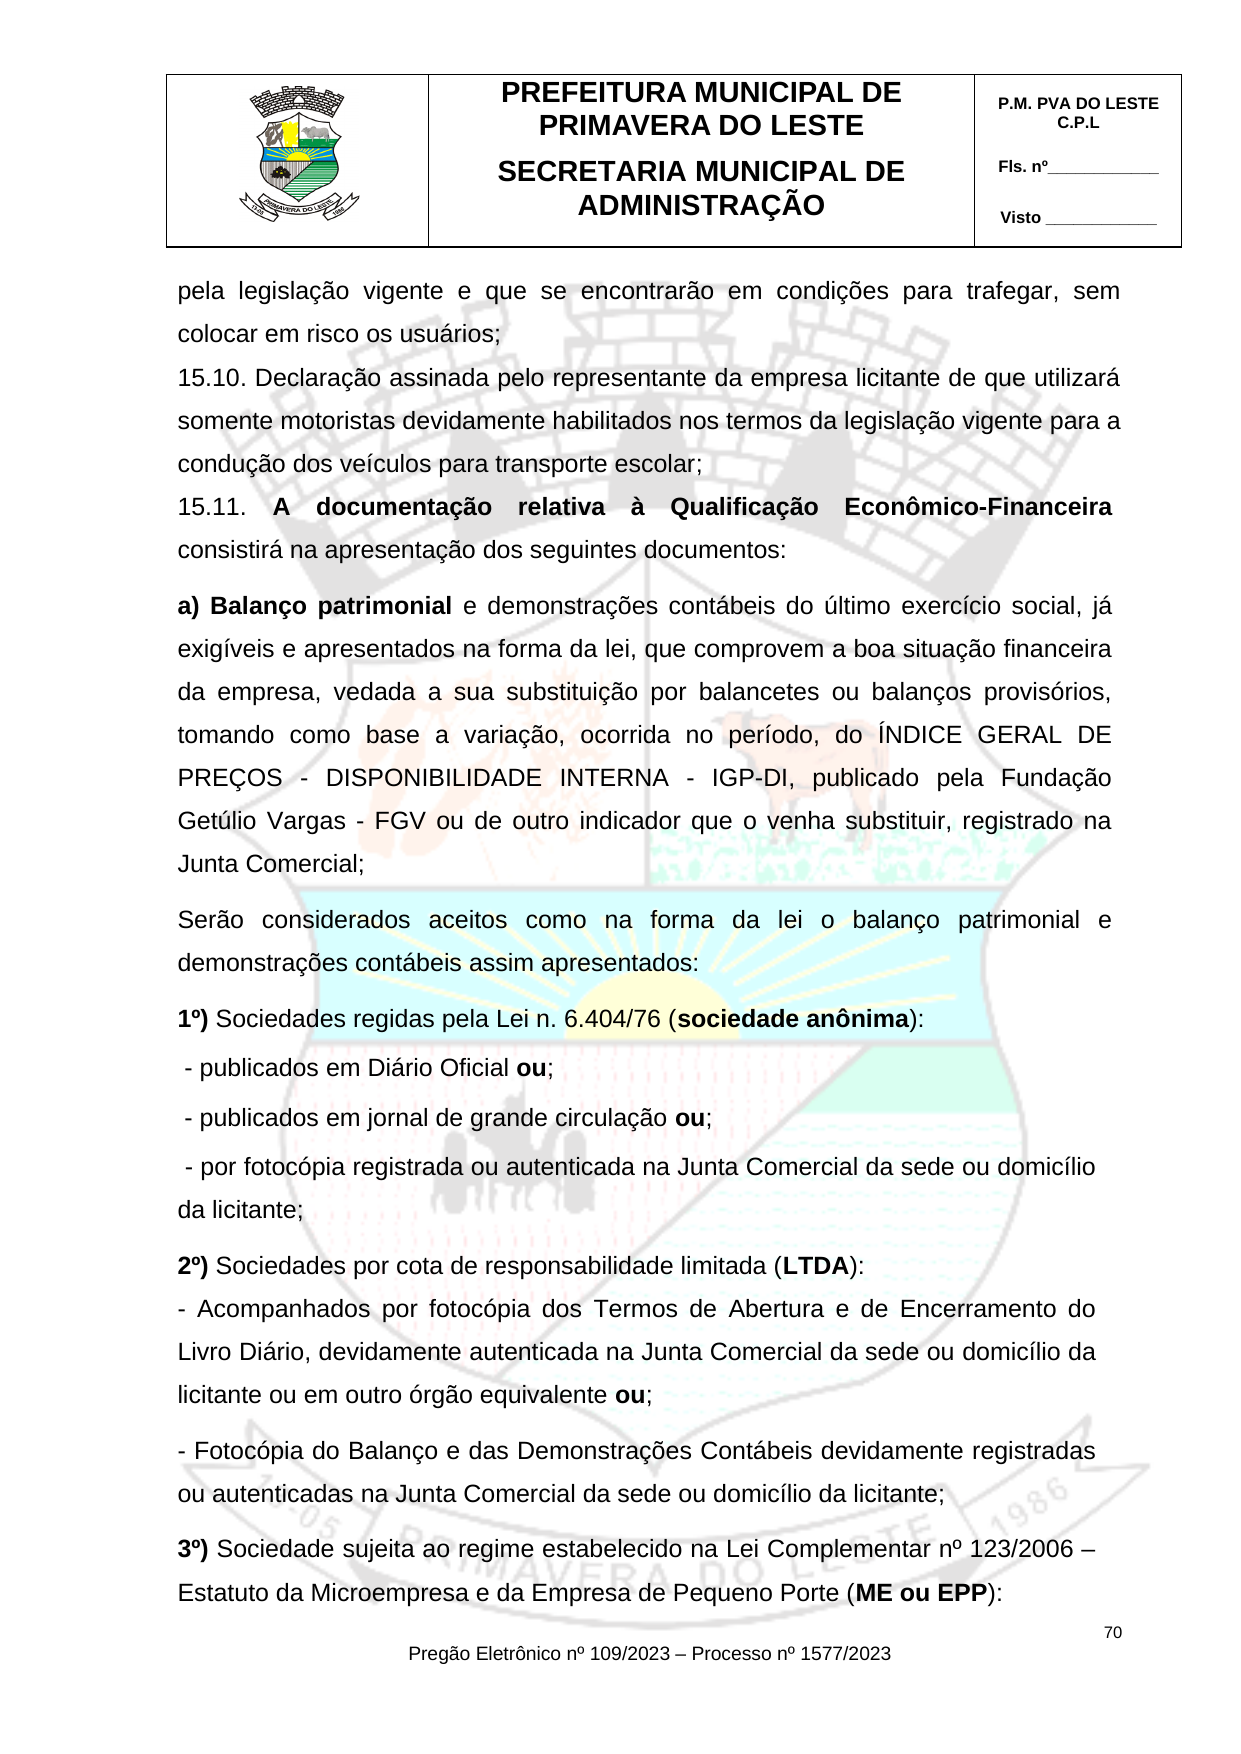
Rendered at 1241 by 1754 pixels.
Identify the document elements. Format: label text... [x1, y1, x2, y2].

text - publicados em jornal de grande circulação ou; [177, 1102, 1097, 1131]
text Serão considerados aceitos como na forma da lei o balanço patrimonial e demonstrações contábeis assim apresentados: [177, 905, 1113, 977]
text a) Balanço patrimonial e demonstrações contábeis do último exercício social, já exigíveis e apresentados na forma da lei, que comprovem a boa situação financeira da empresa, vedada a sua substituição por balancetes ou balanços provisórios, tomando como base a variação, ocorrida no período, do ÍNDICE GERAL DE PREÇOS - DISPONIBILIDADE INTERNA - IGP-DI, publicado pela Fundação Getúlio Vargas - FGV ou de outro indicador que o venha substituir, registrado na Junta Comercial; [177, 591, 1113, 878]
text - Acompanhados por fotocópia dos Termos de Abertura e de Encerramento do Livro Diário, devidamente autenticada na Junta Comercial da sede ou domicílio da licitante ou em outro órgão equivalente ou; [177, 1294, 1097, 1409]
text 3º) Sociedade sujeita ao regime estabelecido na Lei Complementar nº 123/2006 – Estatuto da Microempresa e da Empresa de Pequeno Porte (ME ou EPP): [177, 1534, 1097, 1606]
text 1º) Sociedades regidas pela Lei n. 6.404/76 (sociedade anônima): [177, 1004, 1097, 1032]
text 2º) Sociedades por cota de responsabilidade limitada (LTDA): [177, 1251, 1097, 1279]
text 15.11. A documentação relativa à Qualificação Econômico-Financeira consistirá na apresentação dos seguintes documentos: [177, 492, 1113, 564]
text - publicados em Diário Oficial ou; [177, 1053, 1097, 1082]
text 15.10. Declaração assinada pelo representante da empresa licitante de que utilizará somente motoristas devidamente habilitados nos termos da legislação vigente para a condução dos veículos para transporte escolar; [177, 362, 1122, 477]
text - por fotocópia registrada ou autenticada na Junta Comercial da sede ou domicílio da licitante; [177, 1152, 1097, 1224]
text - Fotocópia do Balanço e das Demonstrações Contábeis devidamente registradas ou autenticadas na Junta Comercial da sede ou domicílio da licitante; [177, 1436, 1097, 1507]
picture [239, 86, 360, 222]
